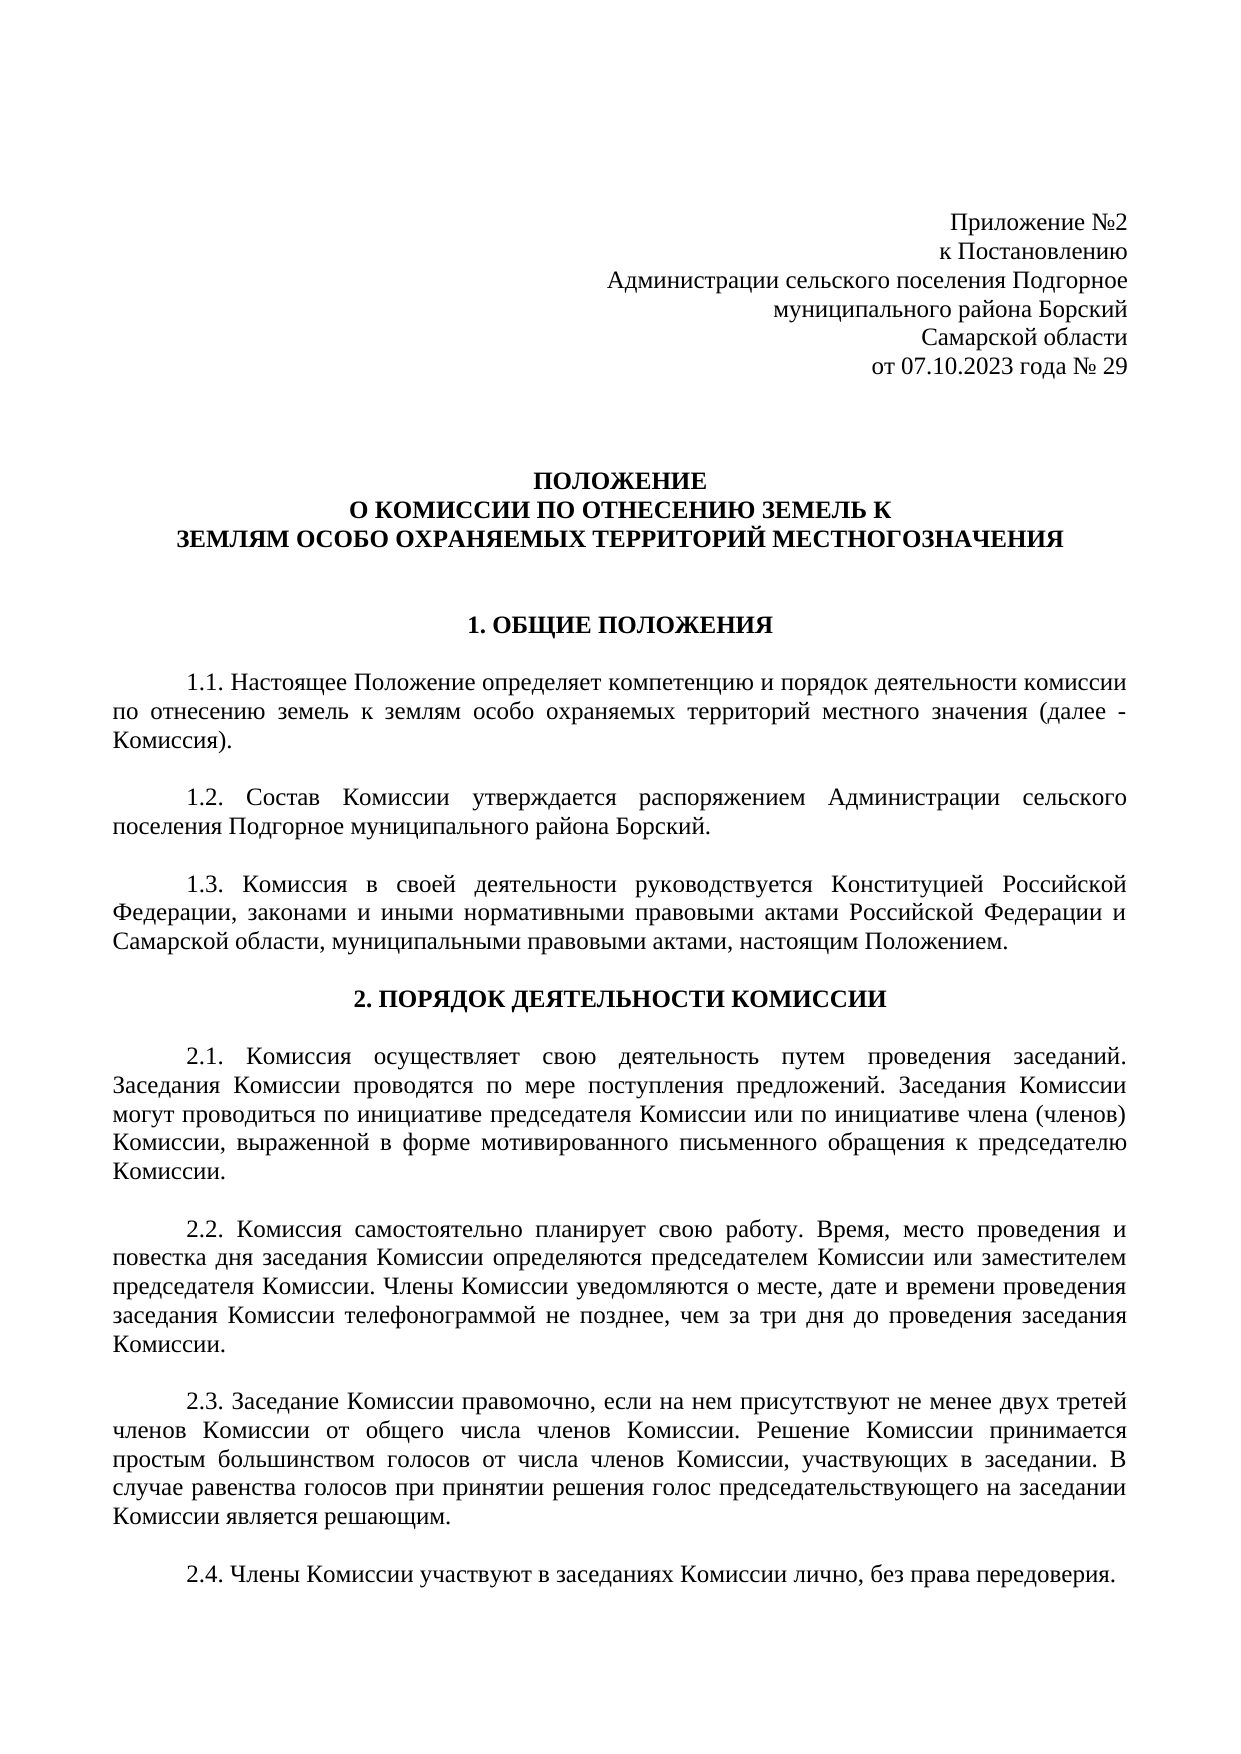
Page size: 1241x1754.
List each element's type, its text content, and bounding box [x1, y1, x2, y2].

text 1.3. Комиссия в своей деятельности руководствуется Конституцией Российской Федерации, законами и иными нормативными правовыми актами Российской Федерации и Самарской области, муниципальными правовыми актами, настоящим Положением. [112, 869, 1128, 955]
text 1.1. Настоящее Положение определяет компетенцию и порядок деятельности комиссии по отнесению земель к землям особо охраняемых территорий местного значения (далее - Комиссия). [112, 667, 1128, 754]
text 1.2. Состав Комиссии утверждается распоряжением Администрации сельского поселения Подгорное муниципального района Борский. [112, 782, 1128, 840]
text к Постановлению [112, 236, 1128, 265]
text 2.4. Члены Комиссии участвуют в заседаниях Комиссии лично, без права передоверия. [112, 1559, 1128, 1587]
text Администрации сельского поселения Подгорное [112, 265, 1128, 294]
text ПОЛОЖЕНИЕ [112, 466, 1128, 495]
text Самарской области [112, 322, 1128, 351]
text 2. ПОРЯДОК ДЕЯТЕЛЬНОСТИ КОМИССИИ [112, 984, 1128, 1012]
text 1. ОБЩИЕ ПОЛОЖЕНИЯ [112, 610, 1128, 639]
text Приложение №2 [112, 207, 1128, 236]
text 2.1. Комиссия осуществляет свою деятельность путем проведения заседаний. Заседания Комиссии проводятся по мере поступления предложений. Заседания Комиссии могут проводиться по инициативе председателя Комиссии или по инициативе члена (членов) Комиссии, выраженной в форме мотивированного письменного обращения к председателю Комиссии. [112, 1041, 1128, 1185]
text 2.3. Заседание Комиссии правомочно, если на нем присутствуют не менее двух третей членов Комиссии от общего числа членов Комиссии. Решение Комиссии принимается простым большинством голосов от числа членов Комиссии, участвующих в заседании. В случае равенства голосов при принятии решения голос председательствующего на заседании Комиссии является решающим. [112, 1386, 1128, 1530]
text от 07.10.2023 года № 29 [112, 351, 1128, 380]
text 2.2. Комиссия самостоятельно планирует свою работу. Время, место проведения и повестка дня заседания Комиссии определяются председателем Комиссии или заместителем председателя Комиссии. Члены Комиссии уведомляются о месте, дате и времени проведения заседания Комиссии телефонограммой не позднее, чем за три дня до проведения заседания Комиссии. [112, 1214, 1128, 1357]
text О КОМИССИИ ПО ОТНЕСЕНИЮ ЗЕМЕЛЬ К [112, 495, 1128, 524]
text муниципального района Борский [112, 294, 1128, 322]
text ЗЕМЛЯМ ОСОБО ОХРАНЯЕМЫХ ТЕРРИТОРИЙ МЕСТНОГОЗНАЧЕНИЯ [112, 524, 1128, 552]
